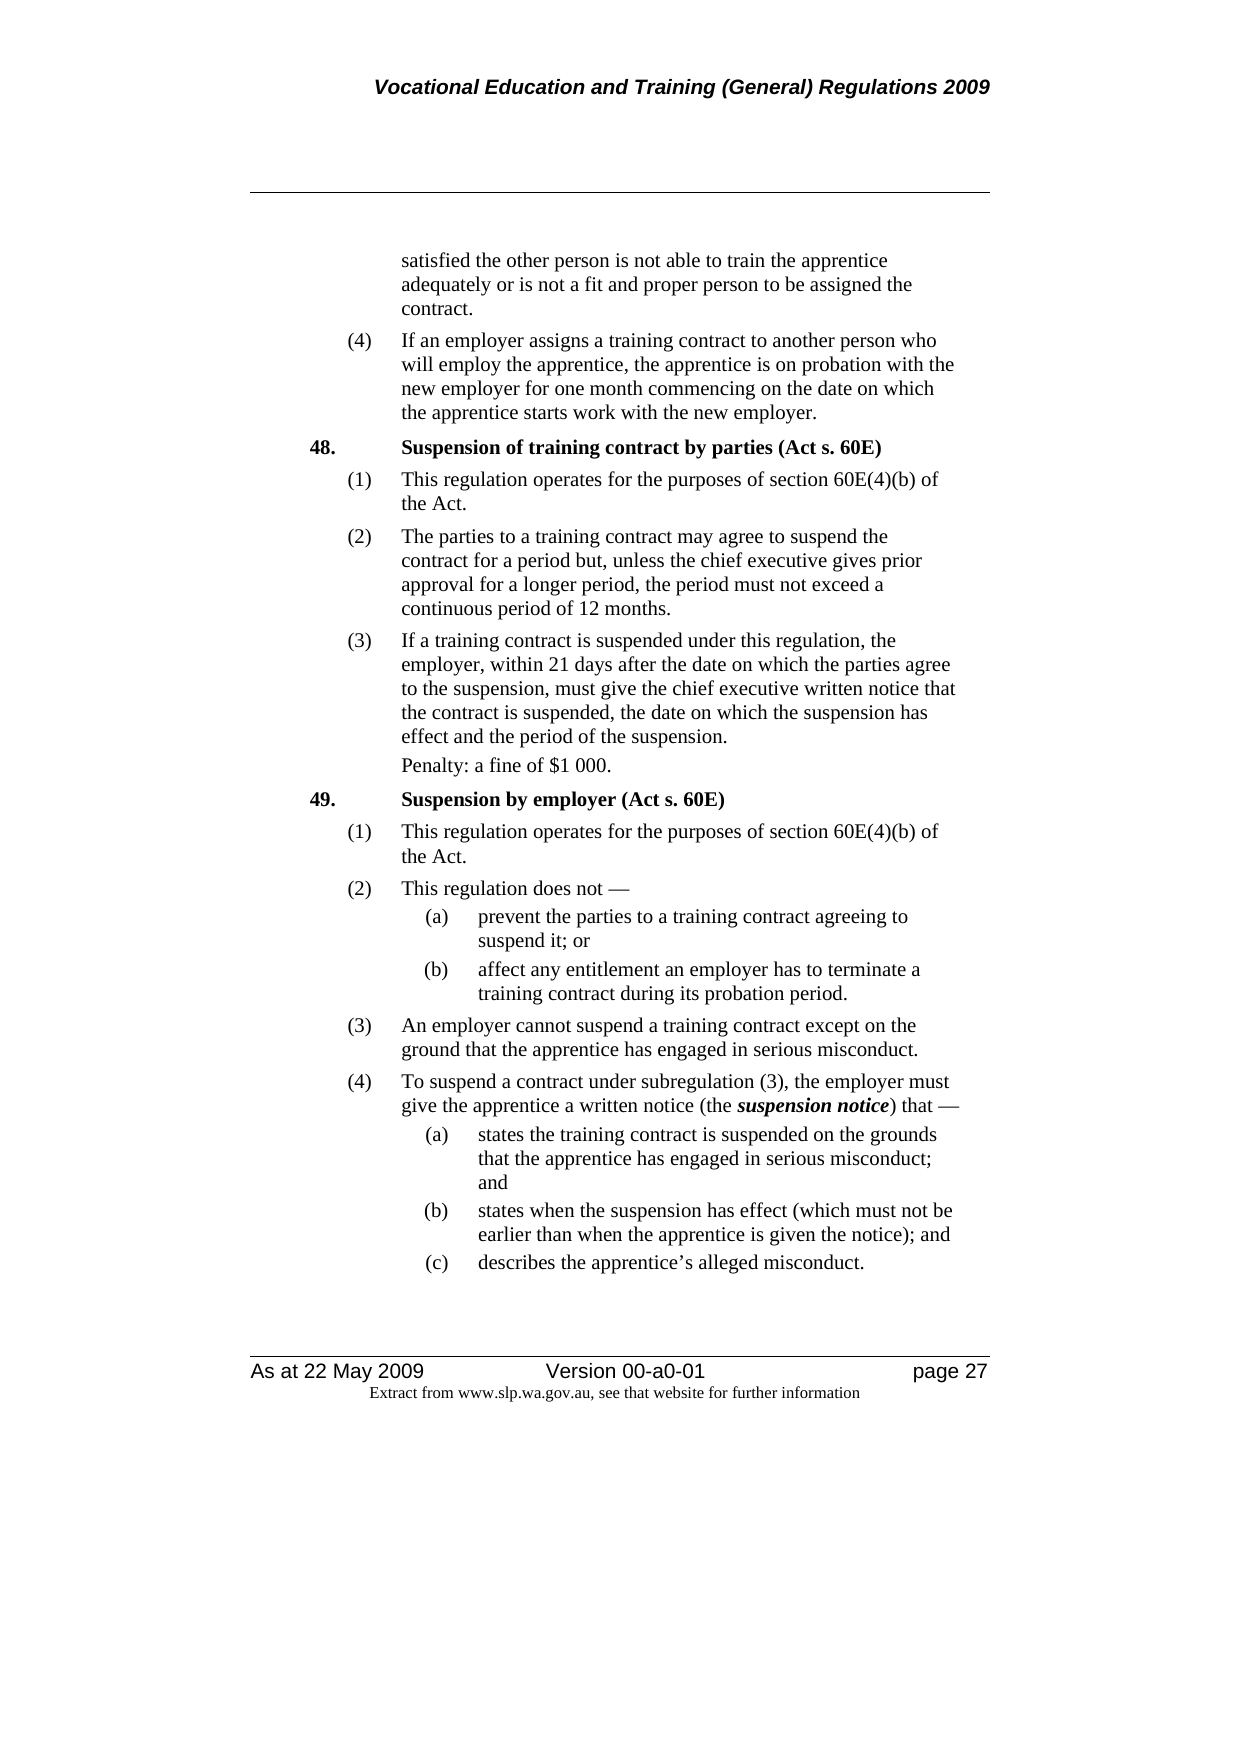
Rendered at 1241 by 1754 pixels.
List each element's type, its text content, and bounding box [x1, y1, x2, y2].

text (2) The parties to a training contract may agree to suspend the contract for a period but, unless the chief executive gives prior approval for a longer period, the period must not exceed a continuous period of 12 months. [312, 523, 960, 620]
subtitle 49. Suspension by employer (Act s. 60E) [309, 787, 960, 811]
text (1) This regulation operates for the purposes of section 60E(4)(b) of the Act. [312, 467, 960, 515]
text (1) This regulation operates for the purposes of section 60E(4)(b) of the Act. [312, 819, 960, 868]
text (b) states when the suspension has effect (which must not be earlier than when the apprentice is given the notice); and [389, 1198, 960, 1246]
text (4) If an employer assigns a training contract to another person who will employ the apprentice, the apprentice is on probation with the new employer for one month commencing on the date on which the apprentice starts work with the new employer. [312, 328, 960, 424]
text (a) states the training contract is suspended on the grounds that the apprentice has engaged in serious misconduct; and [389, 1122, 960, 1194]
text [312, 247, 960, 320]
subtitle 48. Suspension of training contract by parties (Act s. 60E) [309, 435, 960, 459]
text (c) describes the apprentice’s alleged misconduct. [389, 1250, 960, 1274]
text (3) If a training contract is suspended under this regulation, the employer, within 21 days after the date on which the parties agree to the suspension, must give the chief executive written notice that the contract is suspended, the date on which the suspension has effect and the period of the suspension. [312, 628, 960, 748]
text Penalty: a fine of $1 000. [336, 753, 960, 777]
text (4) To suspend a contract under subregulation (3), the employer must give the apprentice a written notice (the suspension notice) that — [312, 1069, 960, 1117]
text (b) affect any entitlement an employer has to terminate a training contract during its probation period. [389, 956, 960, 1004]
text (2) This regulation does not — [312, 876, 960, 900]
text (a) prevent the parties to a training contract agreeing to suspend it; or [389, 904, 960, 952]
text (3) An employer cannot suspend a training contract except on the ground that the apprentice has engaged in serious misconduct. [312, 1013, 960, 1061]
